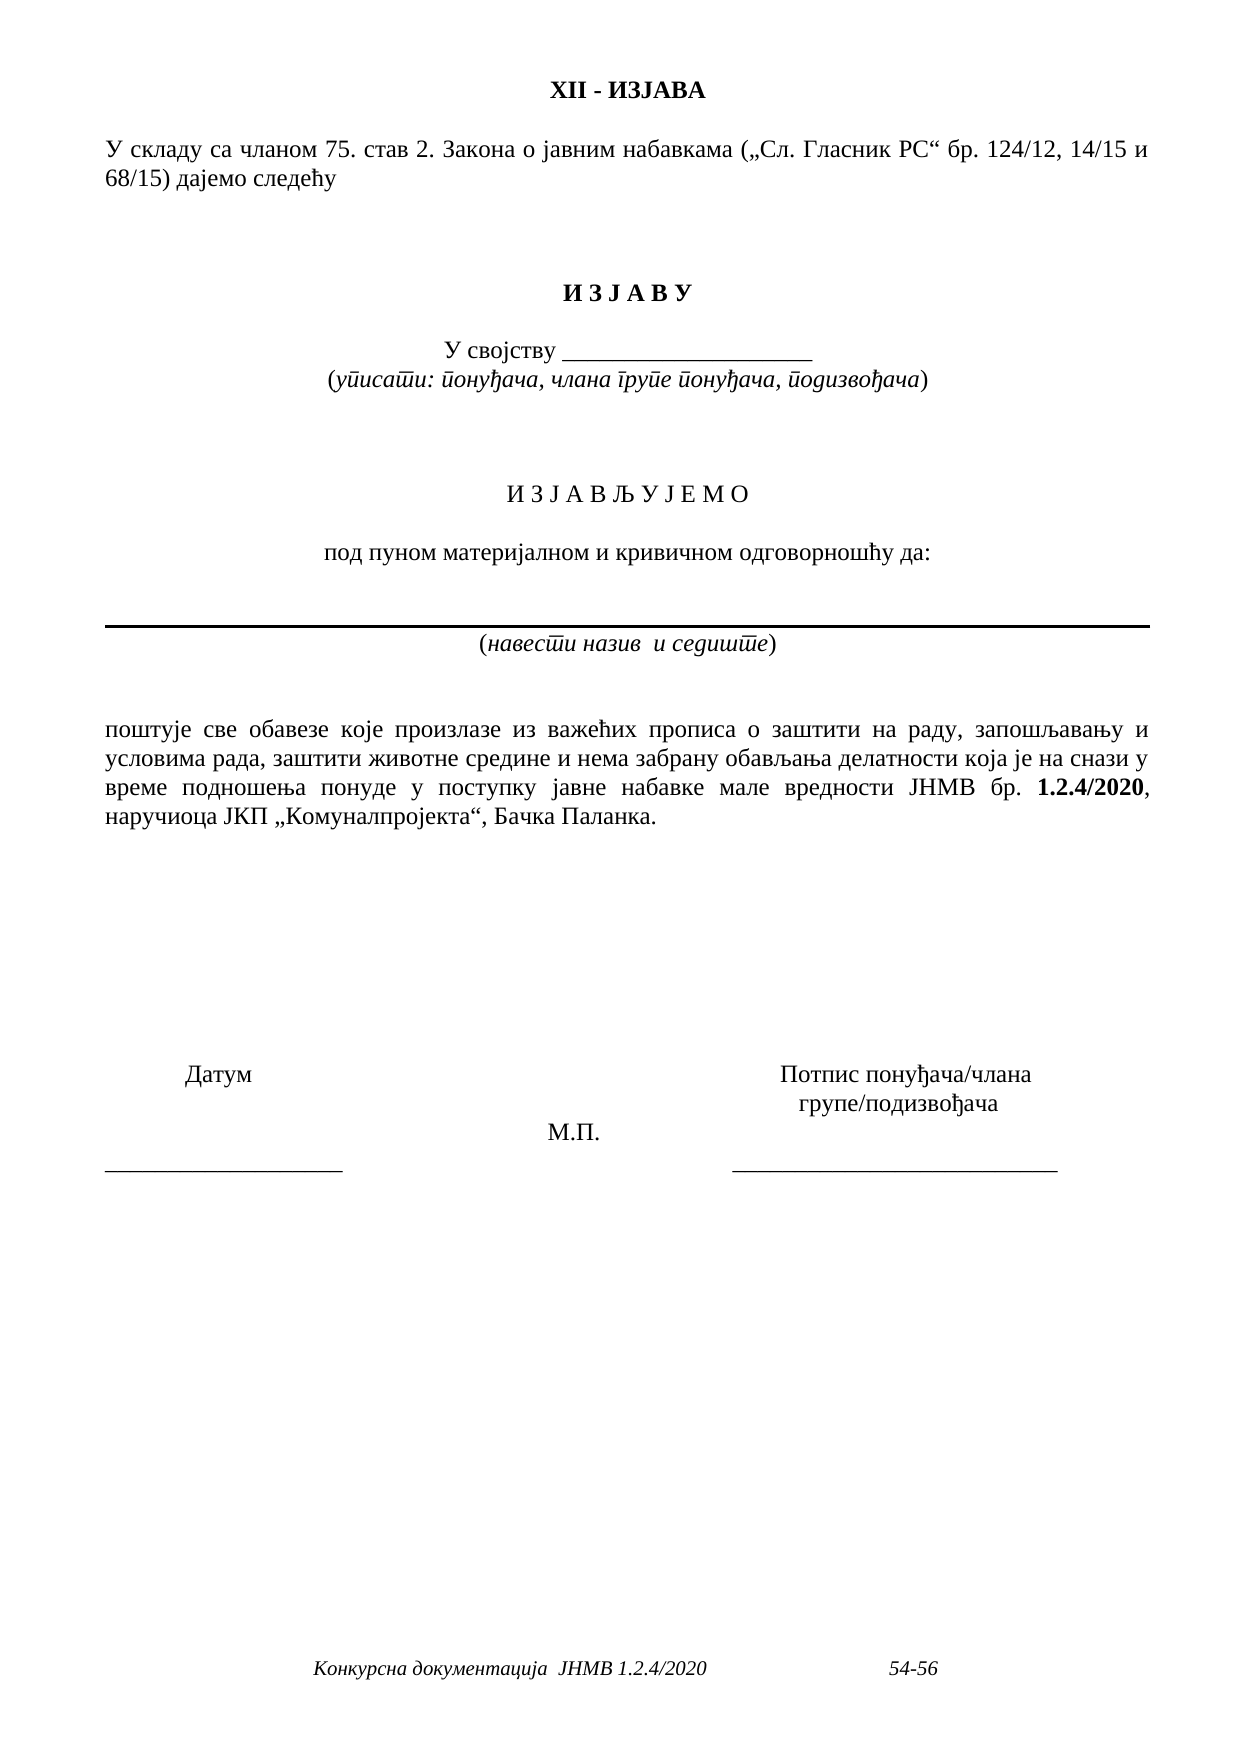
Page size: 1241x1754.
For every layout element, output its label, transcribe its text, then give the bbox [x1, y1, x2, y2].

text У својству ____________________ [105, 336, 1150, 364]
text XII - ИЗЈАВА [105, 75, 1150, 104]
text поштује све обавезе које произлазе из важећих прописа о заштити на раду, запошљавању и условима рада, заштити животне средине и нема забрану обављања делатности која је на снази у време подношења понуде у поступку јавне набавке мале вредности ЈНМВ бр. 1.2.4/2020, наручиоца ЈКП „Комуналпројекта“, Бачка Паланка. [105, 714, 1150, 829]
text М.П. [105, 1117, 1150, 1146]
text Датум Потпис понуђача/члана [185, 1059, 1150, 1088]
text под пуном материјалном и кривичном одговорношћу да: [105, 537, 1150, 566]
text У складу са чланом 75. став 2. Закона о јавним набавкама („Сл. Гласник РС“ бр. 124/12, 14/15 и 68/15) дајемо следећу [105, 134, 1150, 192]
text групе/подизвођача [185, 1088, 1150, 1117]
text (навести назив и седиште) [105, 628, 1150, 657]
text ___________________ __________________________ [105, 1146, 1150, 1174]
text И З Ј А В У [105, 278, 1150, 307]
text (уписати: понуђача, члана групе понуђача, подизвођача) [105, 364, 1150, 393]
text И З Ј А В Љ У Ј Е М О [105, 479, 1150, 508]
